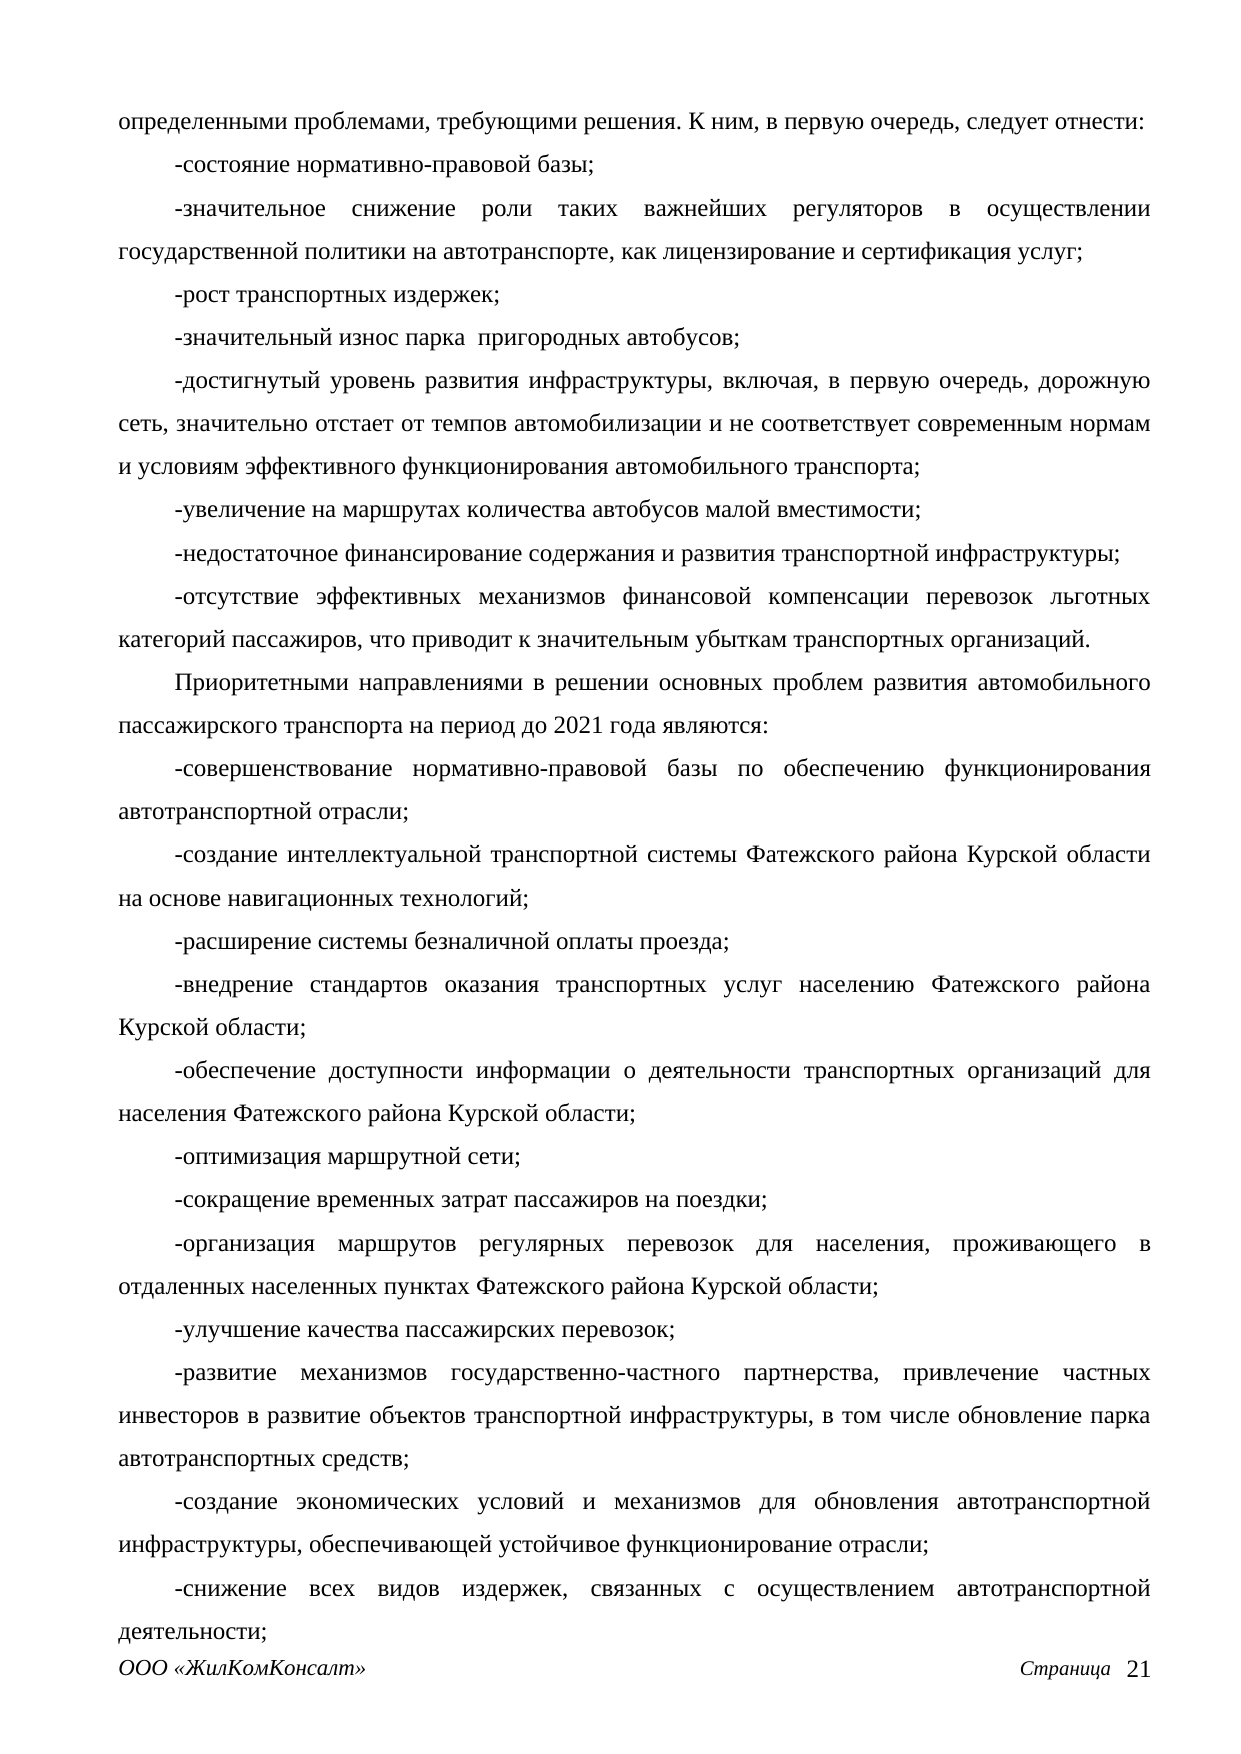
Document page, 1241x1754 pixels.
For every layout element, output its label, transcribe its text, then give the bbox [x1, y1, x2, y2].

text -улучшение качества пассажирских перевозок; [118, 1314, 1152, 1343]
text -создание экономических условий и механизмов для обновления автотранспортной инфраструктуры, обеспечивающей устойчивое функционирование отрасли; [118, 1486, 1152, 1558]
text -организация маршрутов регулярных перевозок для населения, проживающего в отдаленных населенных пунктах Фатежского района Курской области; [118, 1228, 1152, 1299]
text -значительный износ парка пригородных автобусов; [118, 322, 1152, 351]
text -совершенствование нормативно-правовой базы по обеспечению функционирования автотранспортной отрасли; [118, 753, 1152, 825]
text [118, 106, 1152, 135]
text -достигнутый уровень развития инфраструктуры, включая, в первую очередь, дорожную сеть, значительно отстает от темпов автомобилизации и не соответствует современным нормам и условиям эффективного функционирования автомобильного транспорта; [118, 365, 1152, 480]
text Приоритетными направлениями в решении основных проблем развития автомобильного пассажирского транспорта на период до 2021 года являются: [118, 667, 1152, 739]
text -отсутствие эффективных механизмов финансовой компенсации перевозок льготных категорий пассажиров, что приводит к значительным убыткам транспортных организаций. [118, 581, 1152, 653]
text -увеличение на маршрутах количества автобусов малой вместимости; [118, 494, 1152, 523]
text -расширение системы безналичной оплаты проезда; [118, 926, 1152, 954]
text -создание интеллектуальной транспортной системы Фатежского района Курской области на основе навигационных технологий; [118, 839, 1152, 911]
text -внедрение стандартов оказания транспортных услуг населению Фатежского района Курской области; [118, 969, 1152, 1041]
text -состояние нормативно-правовой базы; [118, 149, 1152, 178]
text -оптимизация маршрутной сети; [118, 1141, 1152, 1170]
text -развитие механизмов государственно-частного партнерства, привлечение частных инвесторов в развитие объектов транспортной инфраструктуры, в том числе обновление парка автотранспортных средств; [118, 1357, 1152, 1472]
text -недостаточное финансирование содержания и развития транспортной инфраструктуры; [118, 538, 1152, 566]
text -сокращение временных затрат пассажиров на поездки; [118, 1184, 1152, 1213]
text -рост транспортных издержек; [118, 279, 1152, 308]
text -обеспечение доступности информации о деятельности транспортных организаций для населения Фатежского района Курской области; [118, 1055, 1152, 1127]
text -значительное снижение роли таких важнейших регуляторов в осуществлении государственной политики на автотранспорте, как лицензирование и сертификация услуг; [118, 193, 1152, 264]
text -снижение всех видов издержек, связанных с осуществлением автотранспортной деятельности; [118, 1573, 1152, 1644]
